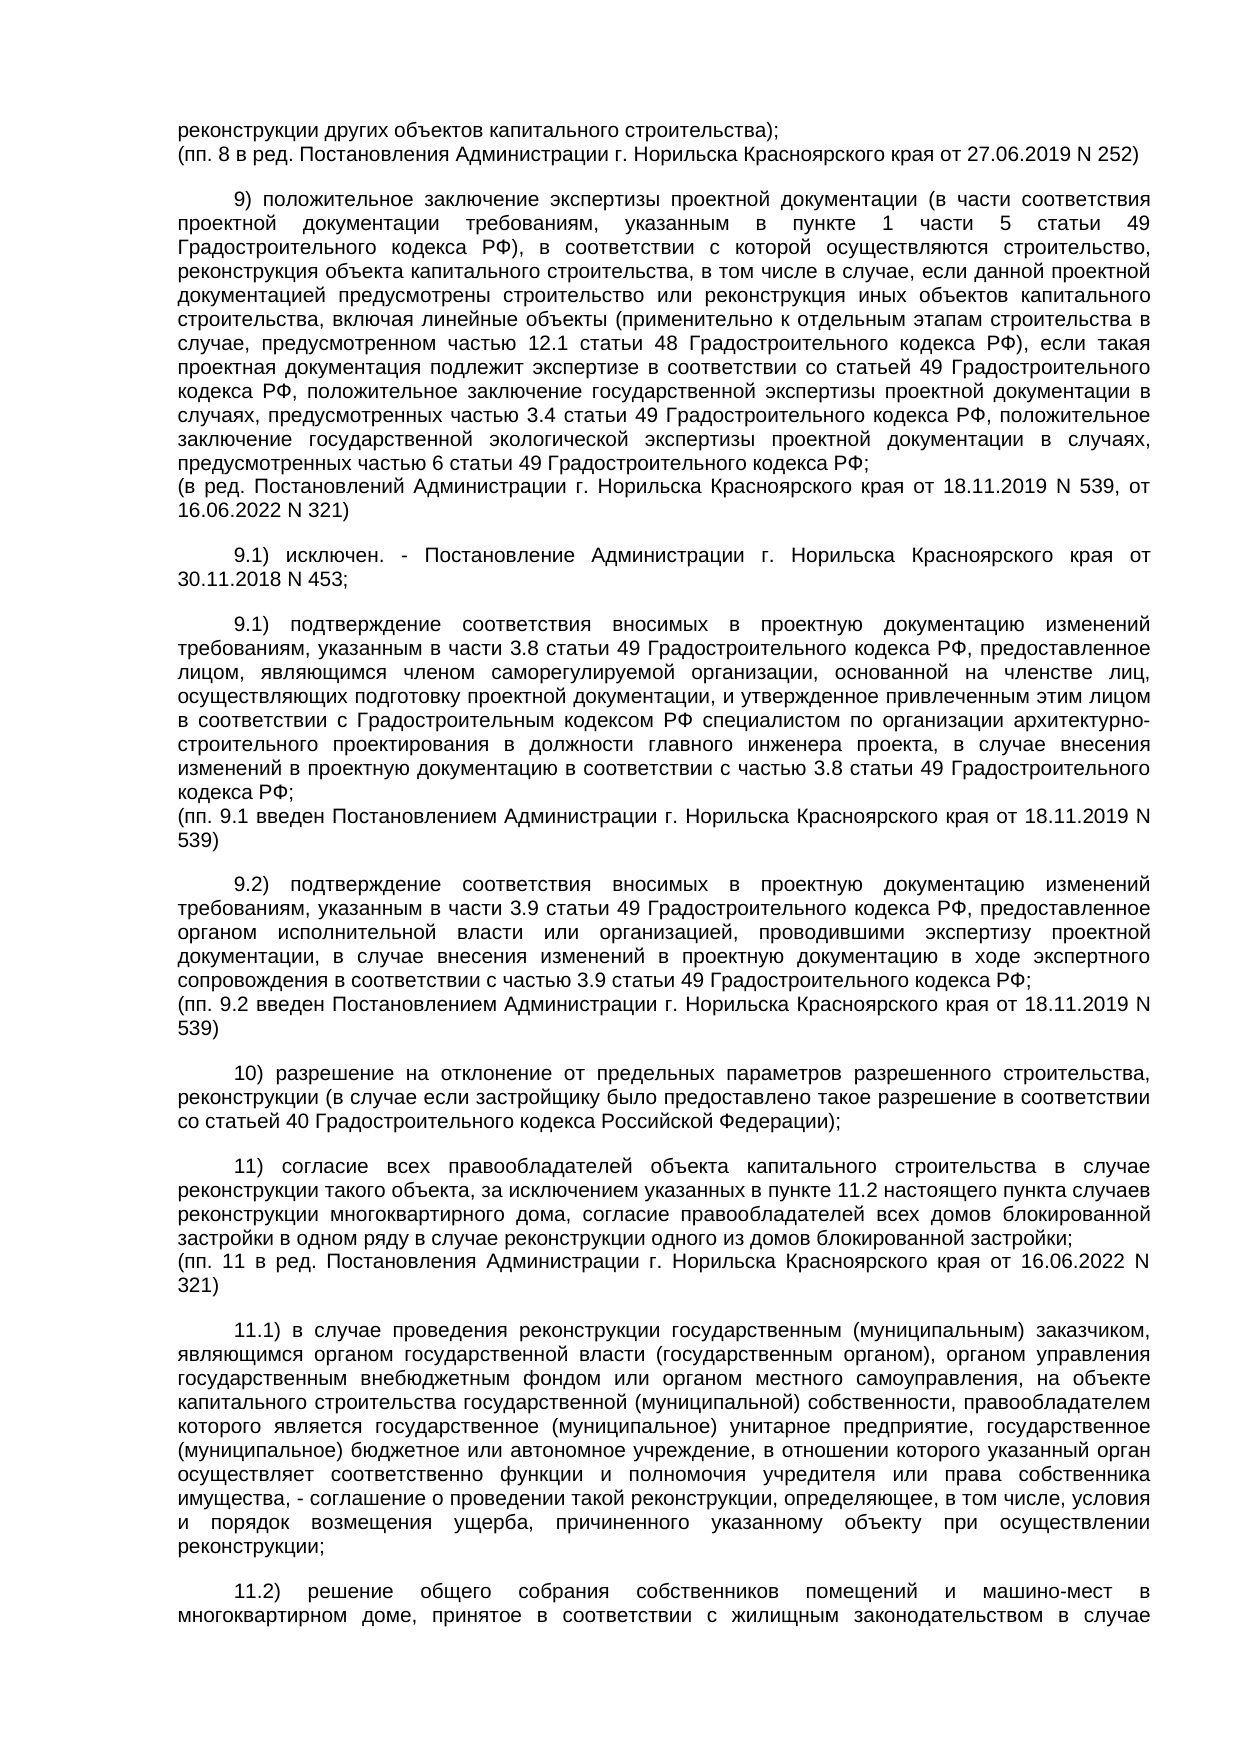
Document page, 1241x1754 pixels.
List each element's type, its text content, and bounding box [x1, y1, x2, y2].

text (пп. 9.1 введен Постановлением Администрации г. Норильска Красноярского края от 18.11.2019 N 539) [177, 803, 1152, 851]
text 11) согласие всех правообладателей объекта капитального строительства в случае реконструкции такого объекта, за исключением указанных в пункте 11.2 настоящего пункта случаев реконструкции многоквартирного дома, согласие правообладателей всех домов блокированной застройки в одном ряду в случае реконструкции одного из домов блокированной застройки; [177, 1153, 1152, 1249]
text 9) положительное заключение экспертизы проектной документации (в части соответствия проектной документации требованиям, указанным в пункте 1 части 5 статьи 49 Градостроительного кодекса РФ), в соответствии с которой осуществляются строительство, реконструкция объекта капитального строительства, в том числе в случае, если данной проектной документацией предусмотрены строительство или реконструкция иных объектов капитального строительства, включая линейные объекты (применительно к отдельным этапам строительства в случае, предусмотренном частью 12.1 статьи 48 Градостроительного кодекса РФ), если такая проектная документация подлежит экспертизе в соответствии со статьей 49 Градостроительного кодекса РФ, положительное заключение государственной экспертизы проектной документации в случаях, предусмотренных частью 3.4 статьи 49 Градостроительного кодекса РФ, положительное заключение государственной экологической экспертизы проектной документации в случаях, предусмотренных частью 6 статьи 49 Градостроительного кодекса РФ; [177, 187, 1152, 474]
text (в ред. Постановлений Администрации г. Норильска Красноярского края от 18.11.2019 N 539, от 16.06.2022 N 321) [177, 474, 1152, 522]
text (пп. 9.2 введен Постановлением Администрации г. Норильска Красноярского края от 18.11.2019 N 539) [177, 992, 1152, 1040]
text 9.1) подтверждение соответствия вносимых в проектную документацию изменений требованиям, указанным в части 3.8 статьи 49 Градостроительного кодекса РФ, предоставленное лицом, являющимся членом саморегулируемой организации, основанной на членстве лиц, осуществляющих подготовку проектной документации, и утвержденное привлеченным этим лицом в соответствии с Градостроительным кодексом РФ специалистом по организации архитектурно-строительного проектирования в должности главного инженера проекта, в случае внесения изменений в проектную документацию в соответствии с частью 3.8 статьи 49 Градостроительного кодекса РФ; [177, 612, 1152, 803]
text 9.2) подтверждение соответствия вносимых в проектную документацию изменений требованиям, указанным в части 3.9 статьи 49 Градостроительного кодекса РФ, предоставленное органом исполнительной власти или организацией, проводившими экспертизу проектной документации, в случае внесения изменений в проектную документацию в ходе экспертного сопровождения в соответствии с частью 3.9 статьи 49 Градостроительного кодекса РФ; [177, 872, 1152, 992]
text (пп. 11 в ред. Постановления Администрации г. Норильска Красноярского края от 16.06.2022 N 321) [177, 1249, 1152, 1297]
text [177, 118, 1152, 142]
text 10) разрешение на отклонение от предельных параметров разрешенного строительства, реконструкции (в случае если застройщику было предоставлено такое разрешение в соответствии со статьей 40 Градостроительного кодекса Российской Федерации); [177, 1061, 1152, 1133]
text (пп. 8 в ред. Постановления Администрации г. Норильска Красноярского края от 27.06.2019 N 252) [177, 142, 1152, 166]
text 11.1) в случае проведения реконструкции государственным (муниципальным) заказчиком, являющимся органом государственной власти (государственным органом), органом управления государственным внебюджетным фондом или органом местного самоуправления, на объекте капитального строительства государственной (муниципальной) собственности, правообладателем которого является государственное (муниципальное) унитарное предприятие, государственное (муниципальное) бюджетное или автономное учреждение, в отношении которого указанный орган осуществляет соответственно функции и полномочия учредителя или права собственника имущества, - соглашение о проведении такой реконструкции, определяющее, в том числе, условия и порядок возмещения ущерба, причиненного указанному объекту при осуществлении реконструкции; [177, 1318, 1152, 1558]
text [177, 1578, 1152, 1626]
text 9.1) исключен. - Постановление Администрации г. Норильска Красноярского края от 30.11.2018 N 453; [177, 543, 1152, 591]
